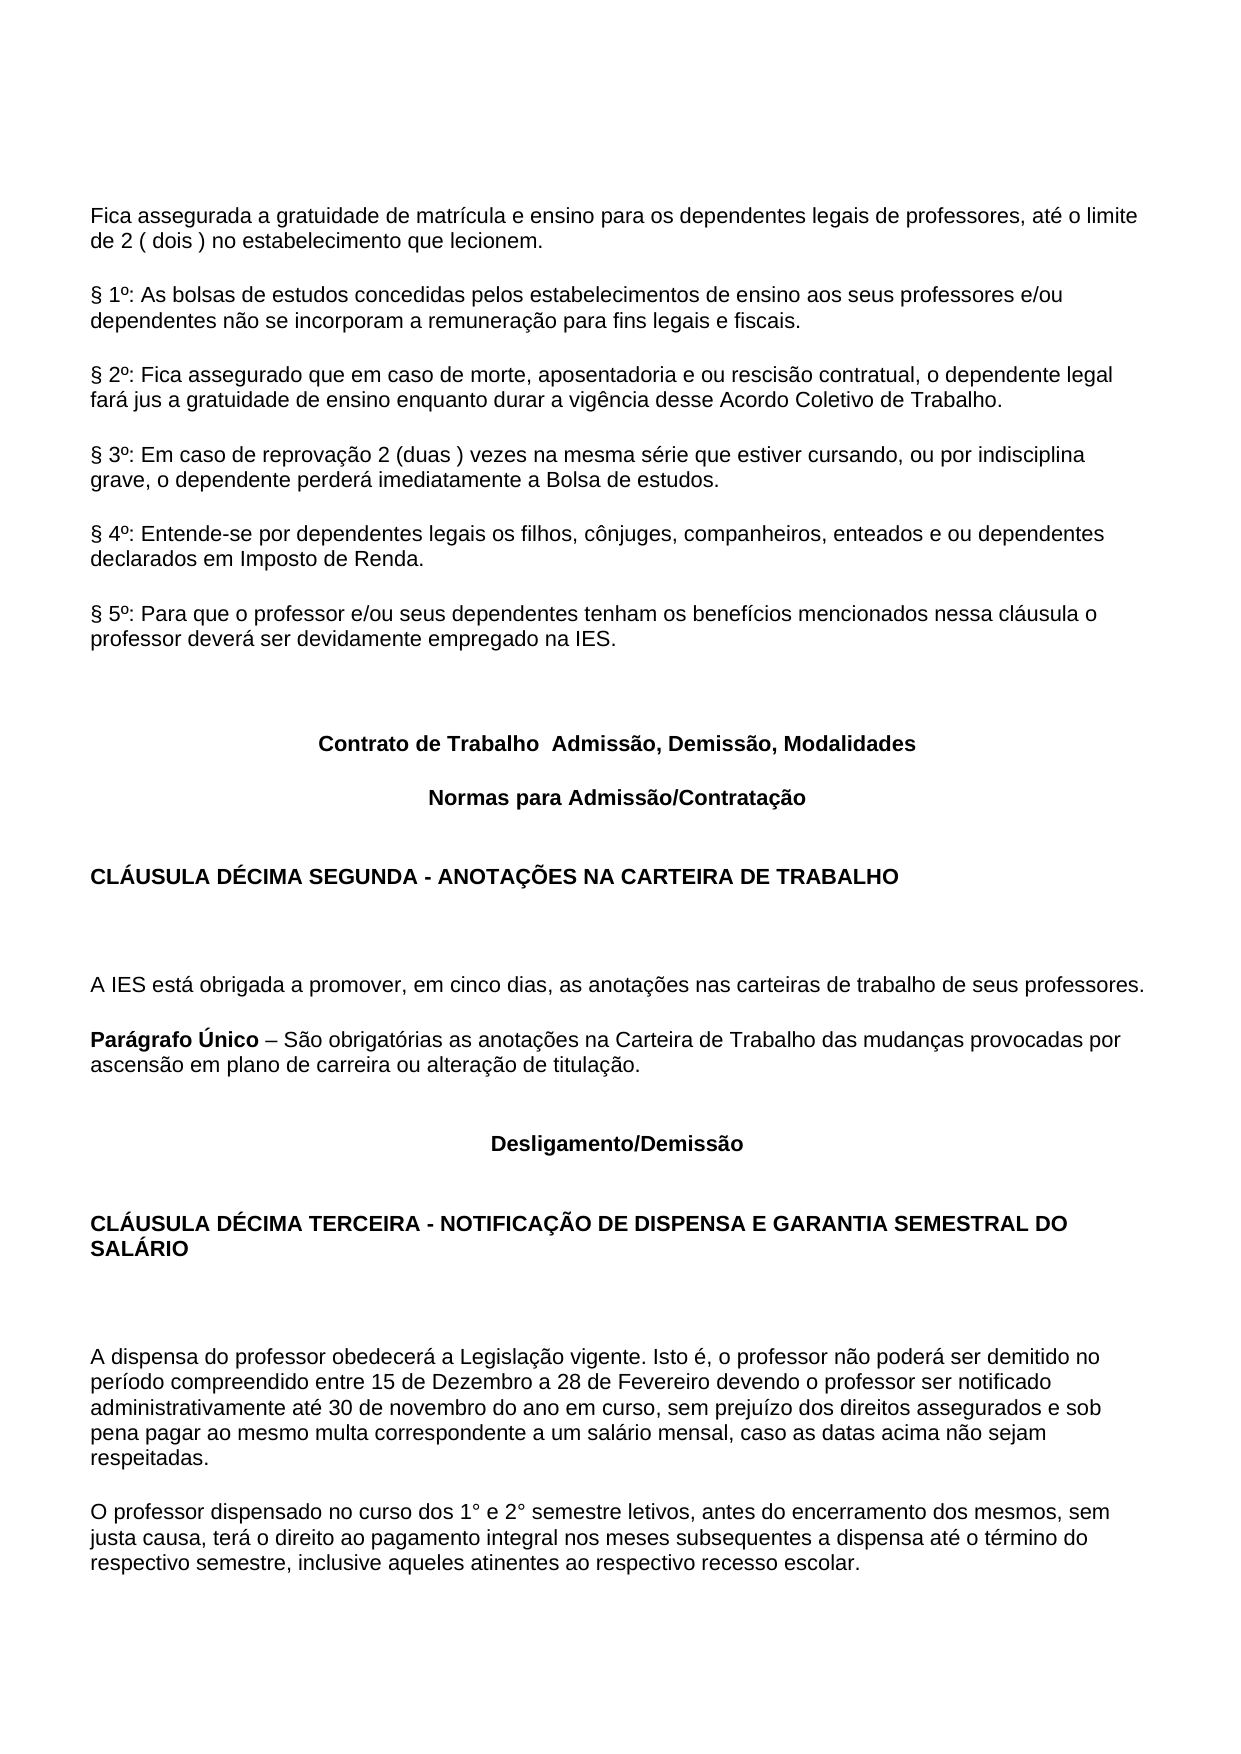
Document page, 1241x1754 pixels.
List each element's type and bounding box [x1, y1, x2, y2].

table_header [89, 118, 1152, 1606]
